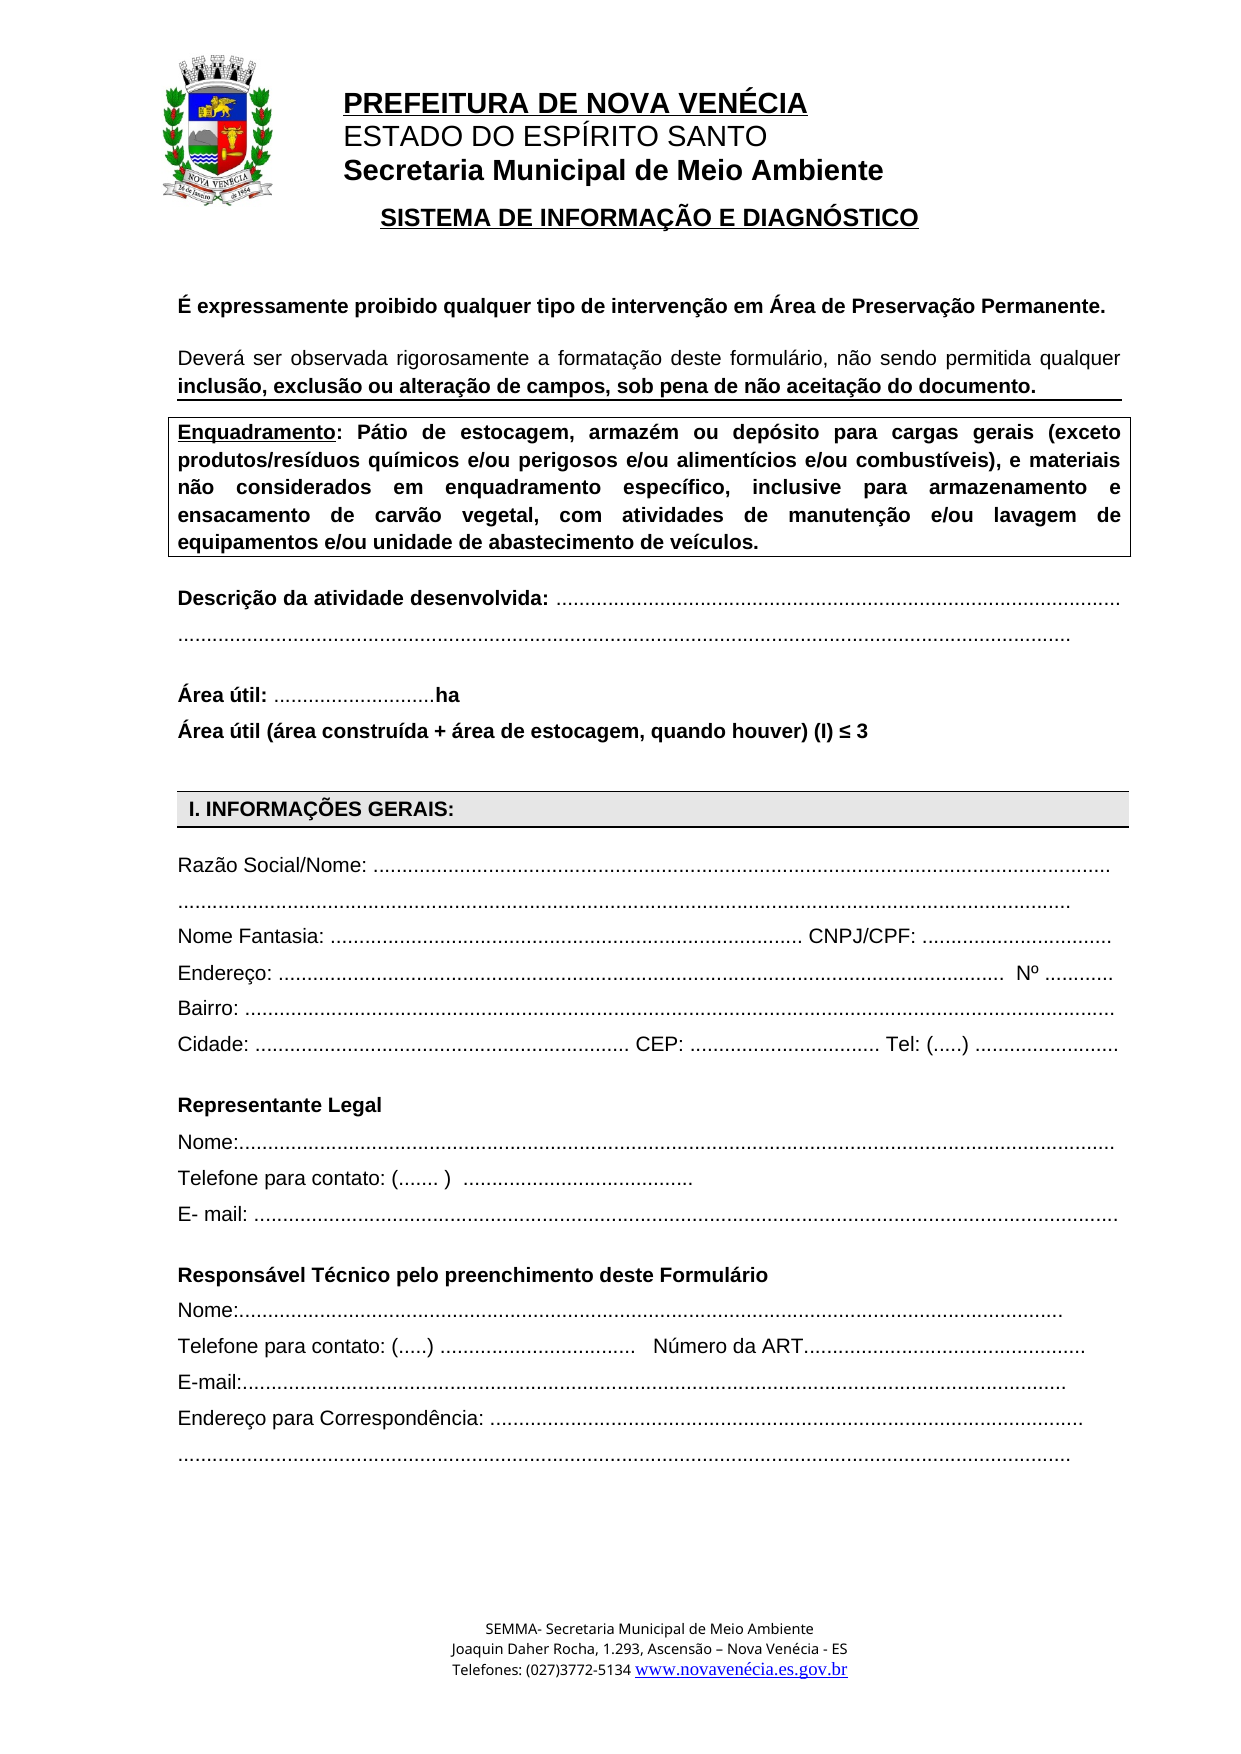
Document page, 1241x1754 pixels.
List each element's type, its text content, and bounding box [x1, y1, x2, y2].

text Nome:............................................................................................................................................... [177, 1298, 1122, 1322]
text ........................................................................................................................................................... [177, 1442, 1122, 1466]
text Cidade: ................................................................. CEP: ................................. Tel: (.....) ......................... [177, 1032, 1122, 1056]
text Deverá ser observada rigorosamente a formatação deste formulário, não sendo permitida qualquer inclusão, exclusão ou alteração de campos, sob pena de não aceitação do documento. [177, 346, 1122, 399]
picture [161, 53, 274, 207]
text Telefone para contato: (.....) .................................. Número da ART................................................. [177, 1334, 1122, 1358]
subtitle SISTEMA DE INFORMAÇÃO E DIAGNÓSTICO [177, 203, 1122, 232]
text Nome:........................................................................................................................................................ [177, 1129, 1122, 1153]
text Endereço para Correspondência: ....................................................................................................... [177, 1406, 1122, 1430]
text ........................................................................................................................................................... [177, 888, 1122, 912]
text Área útil: ............................ha [177, 683, 1122, 707]
text Endereço: .............................................................................................................................. Nº ............ Bairro: ....................................................................................................................................................... [177, 960, 1122, 1020]
text Razão Social/Nome: ................................................................................................................................ [177, 852, 1122, 876]
text Telefone para contato: (....... ) ........................................ [177, 1166, 1122, 1189]
text E- mail: ...................................................................................................................................................... [177, 1201, 1122, 1225]
text Área útil (área construída + área de estocagem, quando houver) (I) ≤ 3 [177, 719, 1122, 743]
text Nome Fantasia: .................................................................................. CNPJ/CPF: ................................. [177, 924, 1122, 948]
text É expressamente proibido qualquer tipo de intervenção em Área de Preservação Permanente. [177, 293, 1122, 317]
text Representante Legal [177, 1093, 1122, 1117]
text Enquadramento: Pátio de estocagem, armazém ou depósito para cargas gerais (exceto produtos/resíduos químicos e/ou perigosos e/ou alimentícios e/ou combustíveis), e materiais não considerados em enquadramento específico, inclusive para armazenamento e ensacamento de carvão vegetal, com atividades de manutenção e/ou lavagem de equipamentos e/ou unidade de abastecimento de veículos. [169, 418, 1130, 556]
text Descrição da atividade desenvolvida: .................................................................................................. ........................................................................................................................................................... [177, 586, 1122, 646]
text E-mail:............................................................................................................................................... [177, 1370, 1122, 1394]
text Responsável Técnico pelo preenchimento deste Formulário [177, 1262, 1122, 1286]
table_header I. INFORMAÇÕES GERAIS: [177, 792, 1129, 826]
